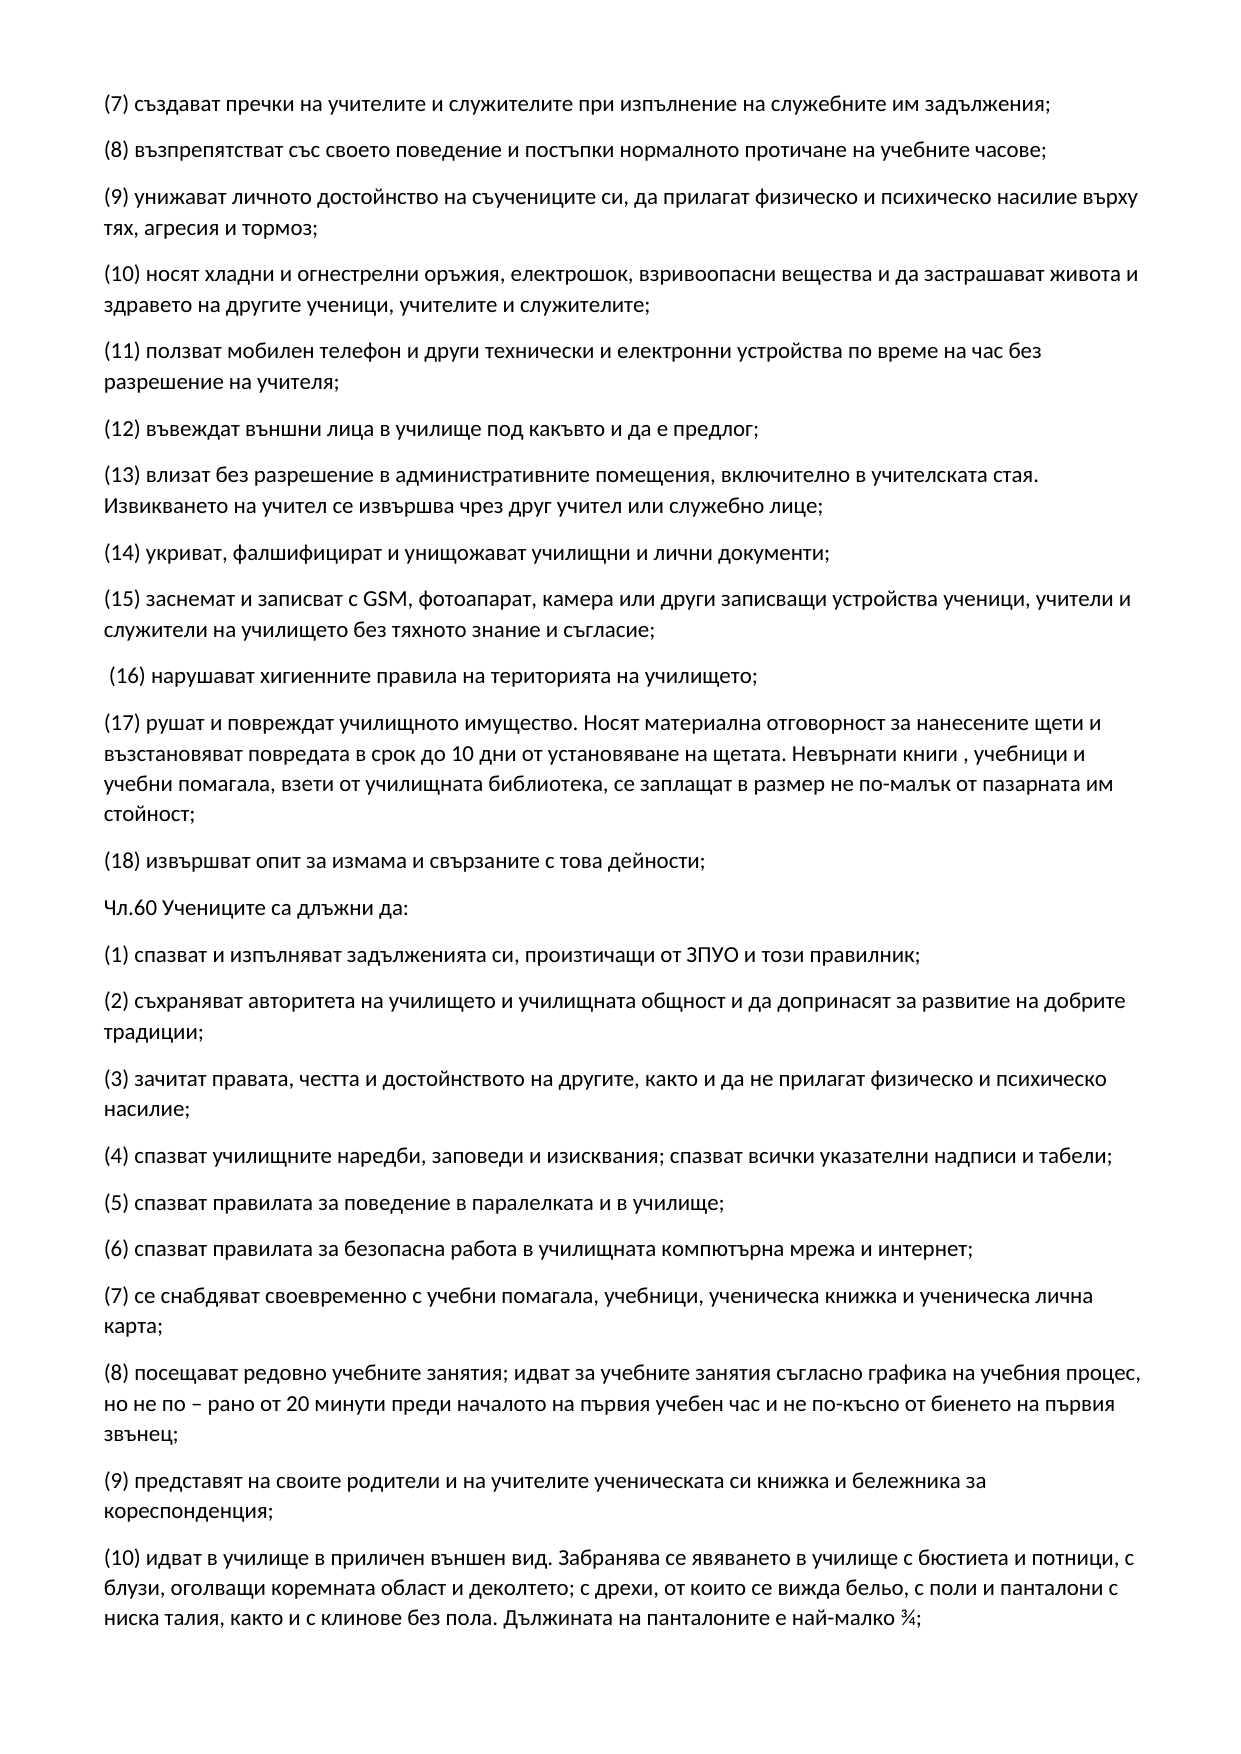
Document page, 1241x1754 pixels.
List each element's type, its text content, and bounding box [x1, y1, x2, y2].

text (9) представят на своите родители и на учителите ученическата си книжка и бележника за кореспонденция; [103, 1466, 1152, 1524]
text (10) носят хладни и огнестрелни оръжия, електрошок, взривоопасни вещества и да застрашават живота и здравето на другите ученици, учителите и служителите; [103, 259, 1152, 318]
text (17) рушат и повреждат училищното имущество. Носят материална отговорност за нанесените щети и възстановяват повредата в срок до 10 дни от установяване на щетата. Невърнати книги , учебници и учебни помагала, взети от училищната библиотека, се заплащат в размер не по-малък от пазарната им стойност; [103, 708, 1152, 827]
text (13) влизат без разрешение в административните помещения, включително в учителската стая. Извикването на учител се извършва чрез друг учител или служебно лице; [103, 461, 1152, 519]
text (6) спазват правилата за безопасна работа в училищната компютърна мрежа и интернет; [103, 1234, 1152, 1262]
text (9) унижават личното достойнство на съучениците си, да прилагат физическо и психическо насилие върху тях, агресия и тормоз; [103, 182, 1152, 241]
text (7) създават пречки на учителите и служителите при изпълнение на служебните им задължения; [103, 89, 1152, 117]
text (14) укриват, фалшифицират и унищожават училищни и лични документи; [103, 538, 1152, 566]
text (12) въвеждат външни лица в училище под какъвто и да е предлог; [103, 414, 1152, 442]
text (11) ползват мобилен телефон и други технически и електронни устройства по време на час без разрешение на учителя; [103, 337, 1152, 395]
text (10) идват в училище в приличен външен вид. Забранява се явяването в училище с бюстиета и потници, с блузи, оголващи коремната област и деколтето; с дрехи, от които се вижда бельо, с поли и панталони с ниска талия, както и с клинове без пола. Дължината на панталоните е най-малко ¾; [103, 1543, 1152, 1631]
text (7) се снабдяват своевременно с учебни помагала, учебници, ученическа книжка и ученическа лична карта; [103, 1281, 1152, 1339]
text (1) спазват и изпълняват задълженията си, произтичащи от ЗПУО и този правилник; [103, 940, 1152, 968]
text Чл.60 Учениците са длъжни да: [103, 893, 1152, 921]
text (4) спазват училищните наредби, заповеди и изисквания; спазват всички указателни надписи и табели; [103, 1141, 1152, 1169]
text (8) възпрепятстват със своето поведение и постъпки нормалното протичане на учебните часове; [103, 136, 1152, 163]
text (18) извършват опит за измама и свързаните с това дейности; [103, 846, 1152, 874]
text (15) заснемат и записват с GSM, фотоапарат, камера или други записващи устройства ученици, учители и служители на училището без тяхното знание и съгласие; [103, 584, 1152, 643]
text (8) посещават редовно учебните занятия; идват за учебните занятия съгласно графика на учебния процес, но не по – рано от 20 минути преди началото на първия учебен час и не по-късно от биенето на първия звънец; [103, 1358, 1152, 1447]
text (2) съхраняват авторитета на училището и училищната общност и да допринасят за развитие на добрите традиции; [103, 987, 1152, 1045]
text (16) нарушават хигиенните правила на територията на училището; [103, 662, 1152, 689]
text (5) спазват правилата за поведение в паралелката и в училище; [103, 1188, 1152, 1216]
text (3) зачитат правата, честта и достойнството на другите, както и да не прилагат физическо и психическо насилие; [103, 1064, 1152, 1122]
